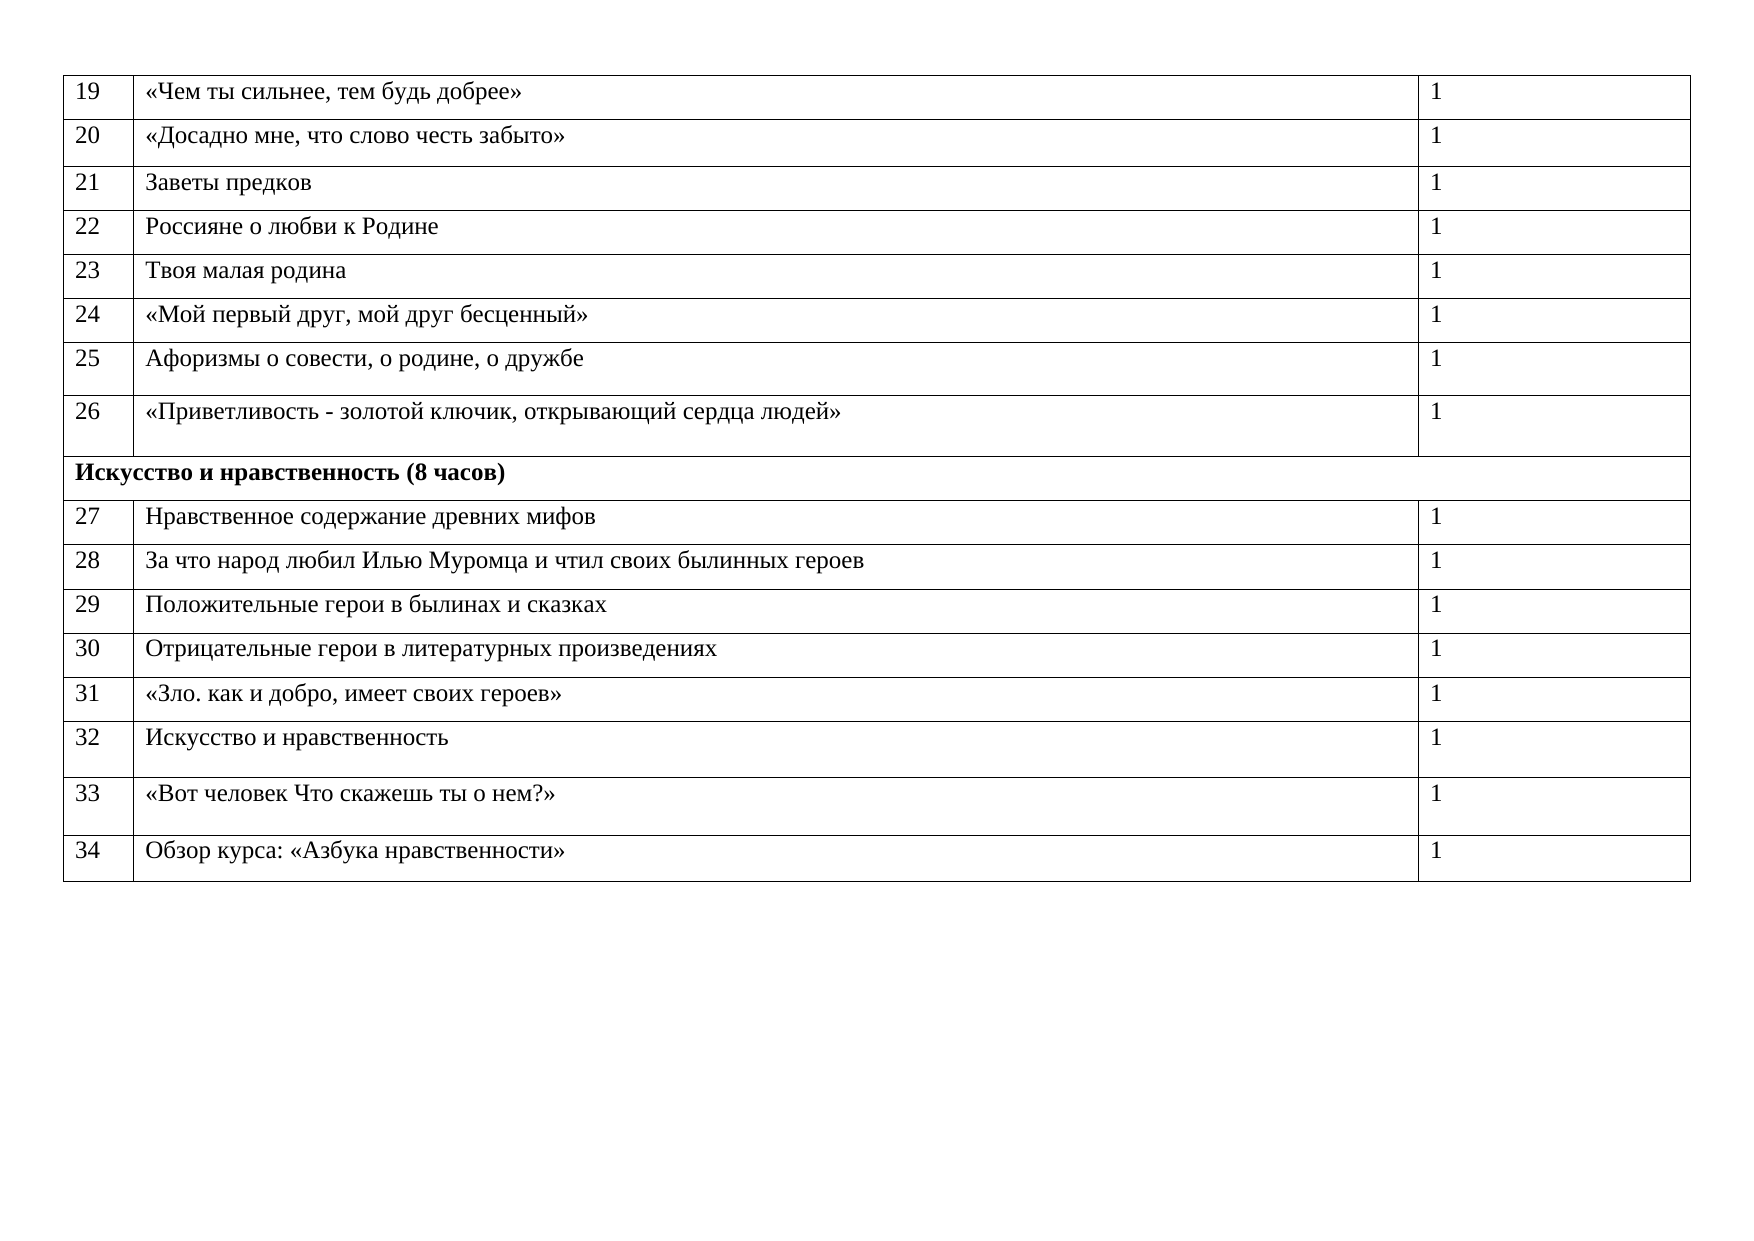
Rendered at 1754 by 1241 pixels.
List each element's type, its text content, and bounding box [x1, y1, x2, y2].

table_cell За что народ любил Илью Муромца и чтил своих былинных героев [134, 545, 1418, 588]
table_cell 29 [64, 590, 133, 632]
table_cell 1 [1419, 343, 1690, 395]
table_cell 33 [64, 778, 133, 834]
table_cell Заветы предков [134, 167, 1418, 210]
table_cell 30 [64, 634, 133, 677]
table_cell «Вот человек Что скажешь ты о нем?» [134, 778, 1418, 834]
table_cell Искусство и нравственность (8 часов) [64, 457, 1690, 500]
table_cell Афоризмы о совести, о родине, о дружбе [134, 343, 1418, 395]
table_cell 1 [1419, 255, 1690, 298]
table_cell 1 [1419, 722, 1690, 777]
table_cell 28 [64, 545, 133, 588]
table_cell «Чем ты сильнее, тем будь добрее» [134, 76, 1418, 119]
table_cell 1 [1419, 167, 1690, 210]
table_cell 23 [64, 255, 133, 298]
table_cell Твоя малая родина [134, 255, 1418, 298]
table_cell 1 [1419, 590, 1690, 632]
table_cell 31 [64, 678, 133, 721]
table_cell 1 [1419, 120, 1690, 166]
table_cell «Зло. как и добро, имеет своих героев» [134, 678, 1418, 721]
table_cell 21 [64, 167, 133, 210]
table_cell Нравственное содержание древних мифов [134, 501, 1418, 544]
table_cell 1 [1419, 76, 1690, 119]
table_cell 1 [1419, 836, 1690, 881]
table_cell 26 [64, 396, 133, 456]
table_cell 1 [1419, 396, 1690, 456]
table_cell 19 [64, 76, 133, 119]
table_cell 1 [1419, 678, 1690, 721]
table_cell 24 [64, 299, 133, 342]
table_cell 32 [64, 722, 133, 777]
table_cell 20 [64, 120, 133, 166]
table_cell Искусство и нравственность [134, 722, 1418, 777]
table_cell 1 [1419, 545, 1690, 588]
table_cell «Приветливость - золотой ключик, открывающий сердца людей» [134, 396, 1418, 456]
table_cell 27 [64, 501, 133, 544]
table_cell 25 [64, 343, 133, 395]
table_cell Россияне о любви к Родине [134, 211, 1418, 254]
table_cell «Мой первый друг, мой друг бесценный» [134, 299, 1418, 342]
table_cell 1 [1419, 634, 1690, 677]
table_cell 1 [1419, 501, 1690, 544]
table_cell 34 [64, 836, 133, 881]
table_cell Положительные герои в былинах и сказках [134, 590, 1418, 632]
table_cell «Досадно мне, что слово честь забыто» [134, 120, 1418, 166]
table_cell 22 [64, 211, 133, 254]
table_cell Отрицательные герои в литературных произведениях [134, 634, 1418, 677]
table_cell Обзор курса: «Азбука нравственности» [134, 836, 1418, 881]
table_cell 1 [1419, 211, 1690, 254]
table_cell 1 [1419, 299, 1690, 342]
table_cell 1 [1419, 778, 1690, 834]
